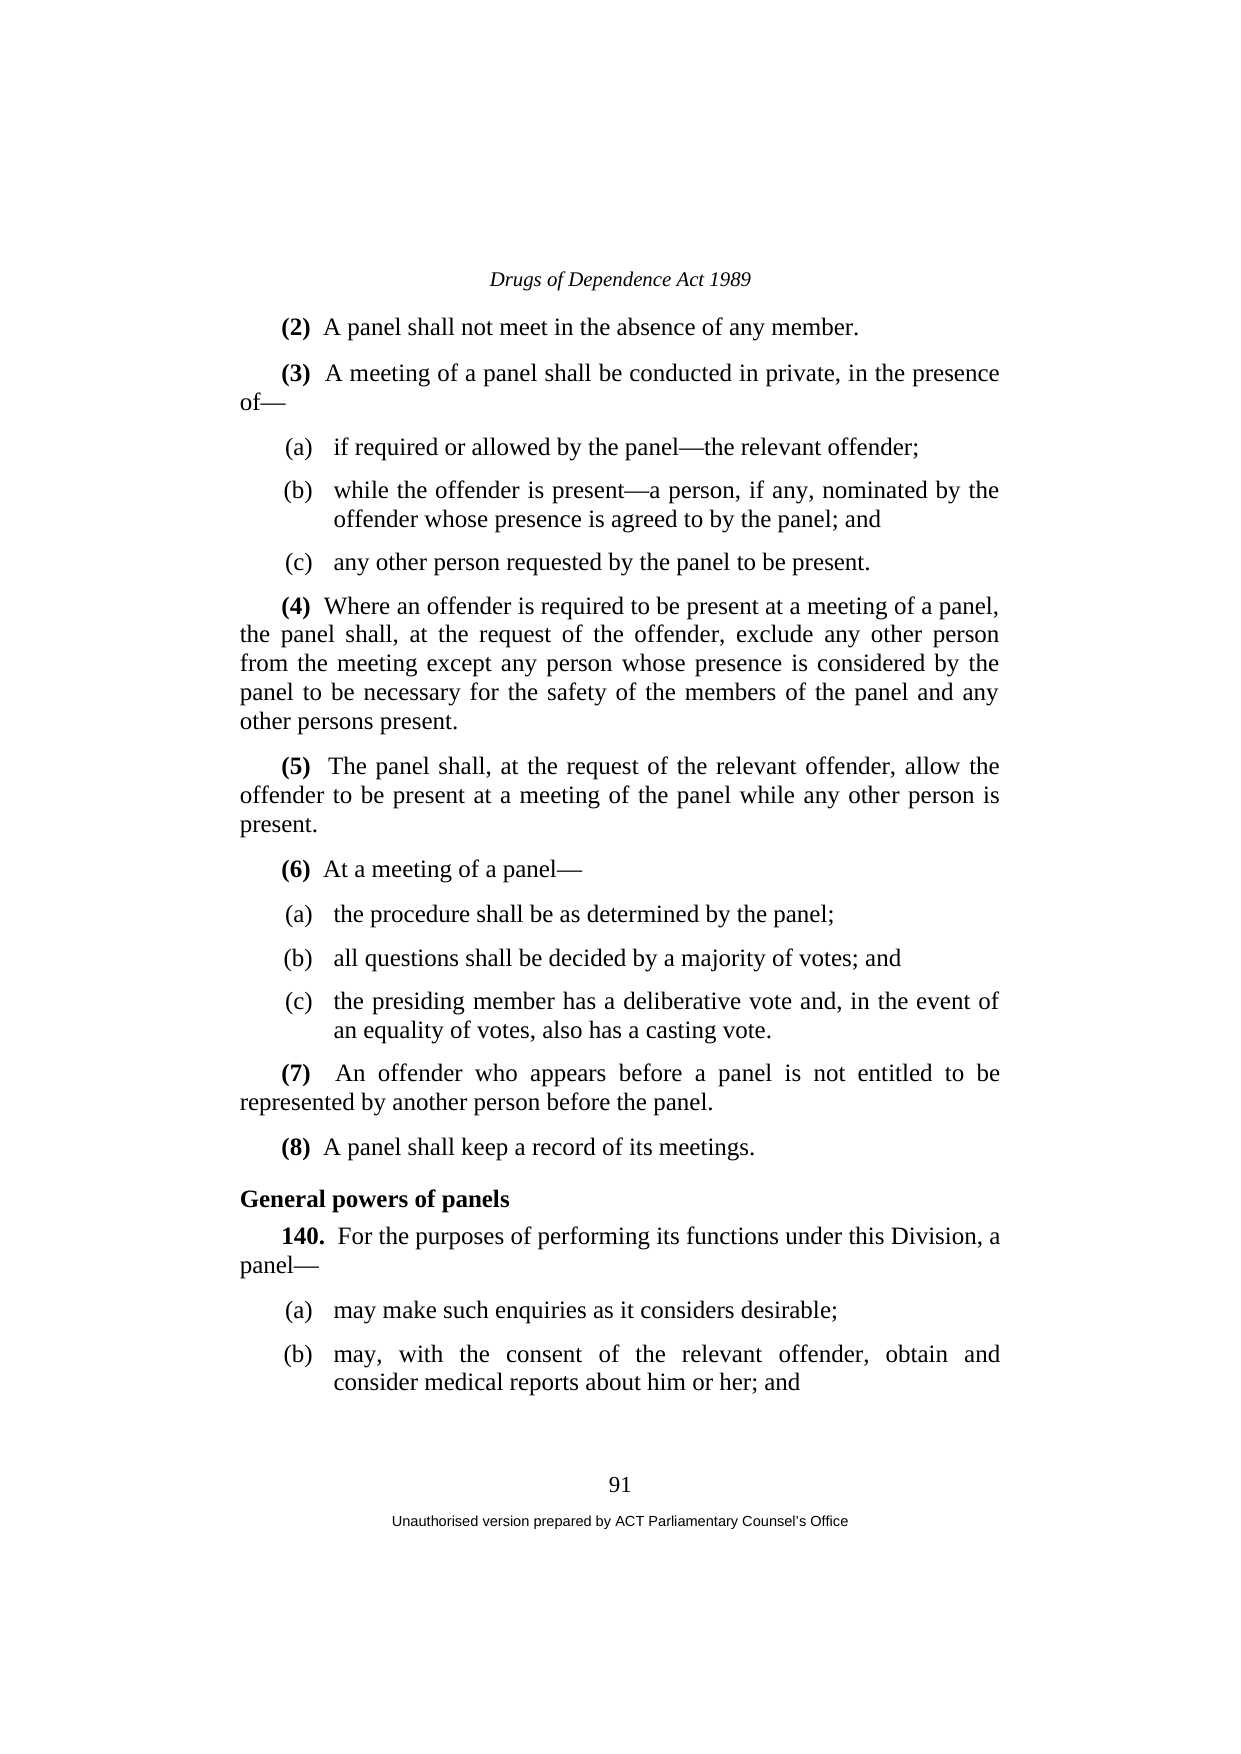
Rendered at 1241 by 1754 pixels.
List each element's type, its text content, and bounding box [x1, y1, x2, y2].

text (a) the procedure shall be as determined by the panel; [239, 899, 1001, 928]
text (a) may make such enquiries as it considers desirable; [239, 1295, 1001, 1324]
text (2) A panel shall not meet in the absence of any member. [239, 312, 1001, 341]
text (c) the presiding member has a deliberative vote and, in the event of an equality of votes, also has a casting vote. [239, 986, 1001, 1044]
text (7) An offender who appears before a panel is not entitled to be represented by another person before the panel. [239, 1058, 1001, 1116]
text (4) Where an offender is required to be present at a meeting of a panel, the panel shall, at the request of the offender, exclude any other person from the meeting except any person whose presence is considered by the panel to be necessary for the safety of the members of the panel and any other persons present. [239, 591, 1001, 734]
text (b) while the offender is present—a person, if any, nominated by the offender whose presence is agreed to by the panel; and [239, 475, 1001, 533]
text (3) A meeting of a panel shall be conducted in private, in the presence of— [239, 358, 1001, 415]
text 140. For the purposes of performing its functions under this Division, a panel— [239, 1221, 1001, 1279]
subtitle General powers of panels [239, 1184, 1001, 1213]
text (b) may, with the consent of the relevant offender, obtain and consider medical reports about him or her; and [239, 1339, 1001, 1396]
text (b) all questions shall be decided by a majority of votes; and [239, 943, 1001, 972]
text (5) The panel shall, at the request of the relevant offender, allow the offender to be present at a meeting of the panel while any other person is present. [239, 751, 1001, 837]
text (a) if required or allowed by the panel—the relevant offender; [239, 432, 1001, 461]
text (6) At a meeting of a panel— [239, 854, 1001, 883]
text (8) A panel shall keep a record of its meetings. [239, 1132, 1001, 1161]
text (c) any other person requested by the panel to be present. [239, 547, 1001, 576]
